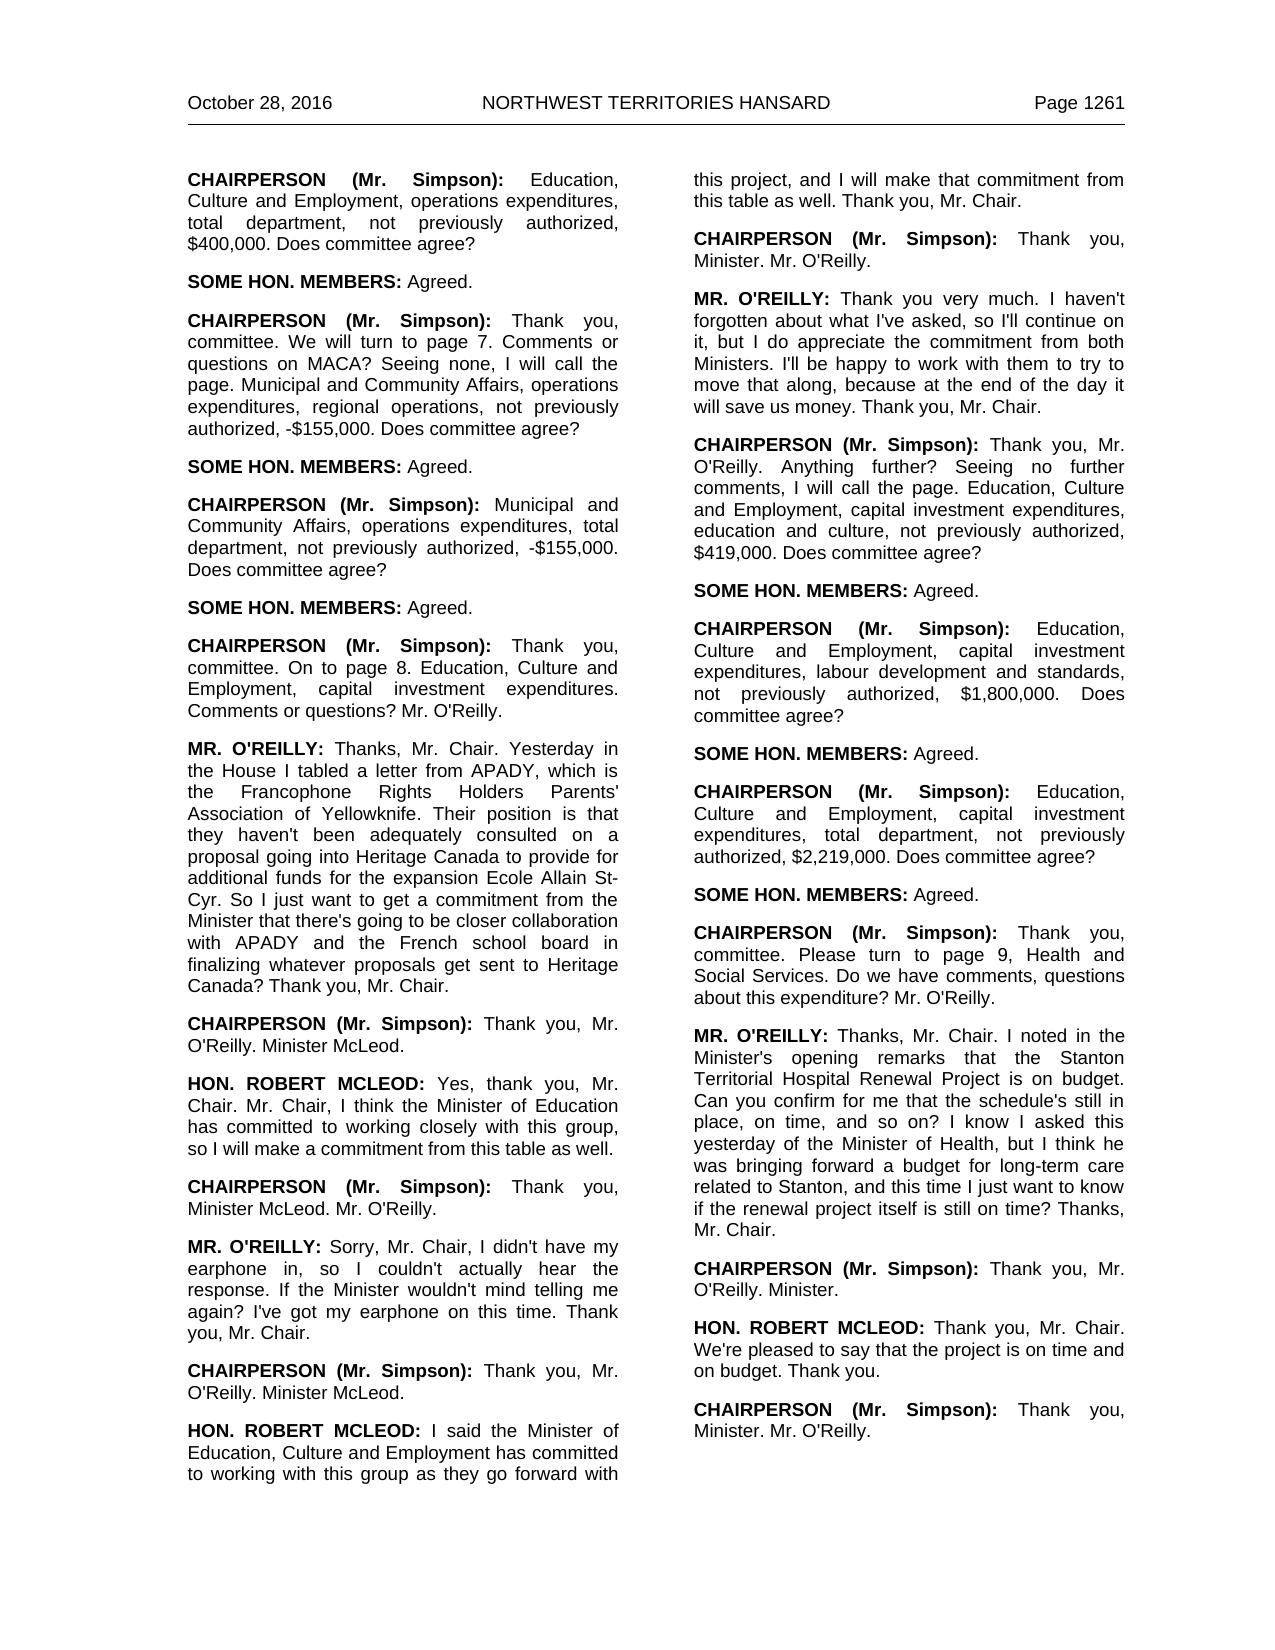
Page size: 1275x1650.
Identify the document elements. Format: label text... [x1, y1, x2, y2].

text HON. ROBERT MCLEOD: I said the Minister of Education, Culture and Employment has committed to working with this group as they go forward with this project, and I will make that commitment from this table as well. Thank you, Mr. Chair. [187, 1420, 619, 1485]
text CHAIRPERSON (Mr. Simpson): Education, Culture and Employment, operations expenditures, total department, not previously authorized, $400,000. Does committee agree? [187, 168, 619, 254]
text HON. ROBERT MCLEOD: Thank you, Mr. Chair. We're pleased to say that the project is on time and on budget. Thank you. [694, 1317, 1125, 1382]
text CHAIRPERSON (Mr. Simpson): Thank you, Mr. O'Reilly. Minister McLeod. [187, 1013, 619, 1056]
text SOME HON. MEMBERS: Agreed. [694, 580, 1125, 602]
text CHAIRPERSON (Mr. Simpson): Thank you, Minister. Mr. O'Reilly. [694, 228, 1125, 271]
text SOME HON. MEMBERS: Agreed. [187, 597, 619, 618]
text CHAIRPERSON (Mr. Simpson): Thank you, committee. We will turn to page 7. Comments or questions on MACA? Seeing none, I will call the page. Municipal and Community Affairs, operations expenditures, regional operations, not previously authorized, -$155,000. Does committee agree? [187, 309, 619, 439]
text MR. O'REILLY: Thank you very much. I haven't forgotten about what I've asked, so I'll continue on it, but I do appreciate the commitment from both Ministers. I'll be happy to work with them to try to move that along, because at the end of the day it will save us money. Thank you, Mr. Chair. [694, 288, 1125, 417]
text SOME HON. MEMBERS: Agreed. [694, 884, 1125, 905]
text CHAIRPERSON (Mr. Simpson): Education, Culture and Employment, capital investment expenditures, labour development and standards, not previously authorized, $1,800,000. Does committee agree? [694, 618, 1125, 726]
text SOME HON. MEMBERS: Agreed. [187, 271, 619, 293]
text MR. O'REILLY: Sorry, Mr. Chair, I didn't have my earphone in, so I couldn't actually hear the response. If the Minister wouldn't mind telling me again? I've got my earphone on this time. Thank you, Mr. Chair. [187, 1236, 619, 1343]
text MR. O'REILLY: Thanks, Mr. Chair. I noted in the Minister's opening remarks that the Stanton Territorial Hospital Renewal Project is on budget. Can you confirm for me that the schedule's still in place, on time, and so on? I know I asked this yesterday of the Minister of Health, but I think he was bringing forward a budget for long-term care related to Stanton, and this time I just want to know if the renewal project itself is still on time? Thanks, Mr. Chair. [694, 1025, 1125, 1241]
text CHAIRPERSON (Mr. Simpson): Thank you, committee. On to page 8. Education, Culture and Employment, capital investment expenditures. Comments or questions? Mr. O'Reilly. [187, 635, 619, 721]
text CHAIRPERSON (Mr. Simpson): Thank you, Mr. O'Reilly. Minister McLeod. [187, 1360, 619, 1403]
text SOME HON. MEMBERS: Agreed. [694, 743, 1125, 764]
text CHAIRPERSON (Mr. Simpson): Thank you, Mr. O'Reilly. Anything further? Seeing no further comments, I will call the page. Education, Culture and Employment, capital investment expenditures, education and culture, not previously authorized, $419,000. Does committee agree? [694, 434, 1125, 563]
text CHAIRPERSON (Mr. Simpson): Thank you, Minister McLeod. Mr. O'Reilly. [187, 1176, 619, 1219]
text CHAIRPERSON (Mr. Simpson): Thank you, Minister. Mr. O'Reilly. [694, 1398, 1125, 1442]
text CHAIRPERSON (Mr. Simpson): Thank you, committee. Please turn to page 9, Health and Social Services. Do we have comments, questions about this expenditure? Mr. O'Reilly. [694, 922, 1125, 1008]
text SOME HON. MEMBERS: Agreed. [187, 456, 619, 477]
text CHAIRPERSON (Mr. Simpson): Thank you, Mr. O'Reilly. Minister. [694, 1257, 1125, 1300]
text HON. ROBERT MCLEOD: I said the Minister of Education, Culture and Employment has committed to working with this group as they go forward with this project, and I will make that commitment from this table as well. Thank you, Mr. Chair. [694, 168, 1125, 211]
text CHAIRPERSON (Mr. Simpson): Municipal and Community Affairs, operations expenditures, total department, not previously authorized, -$155,000. Does committee agree? [187, 494, 619, 580]
text MR. O'REILLY: Thanks, Mr. Chair. Yesterday in the House I tabled a letter from APADY, which is the Francophone Rights Holders Parents' Association of Yellowknife. Their position is that they haven't been adequately consulted on a proposal going into Heritage Canada to provide for additional funds for the expansion Ecole Allain St-Cyr. So I just want to get a commitment from the Minister that there's going to be closer collaboration with APADY and the French school board in finalizing whatever proposals get sent to Heritage Canada? Thank you, Mr. Chair. [187, 738, 619, 997]
text CHAIRPERSON (Mr. Simpson): Education, Culture and Employment, capital investment expenditures, total department, not previously authorized, $2,219,000. Does committee agree? [694, 781, 1125, 867]
text HON. ROBERT MCLEOD: Yes, thank you, Mr. Chair. Mr. Chair, I think the Minister of Education has committed to working closely with this group, so I will make a commitment from this table as well. [187, 1073, 619, 1159]
